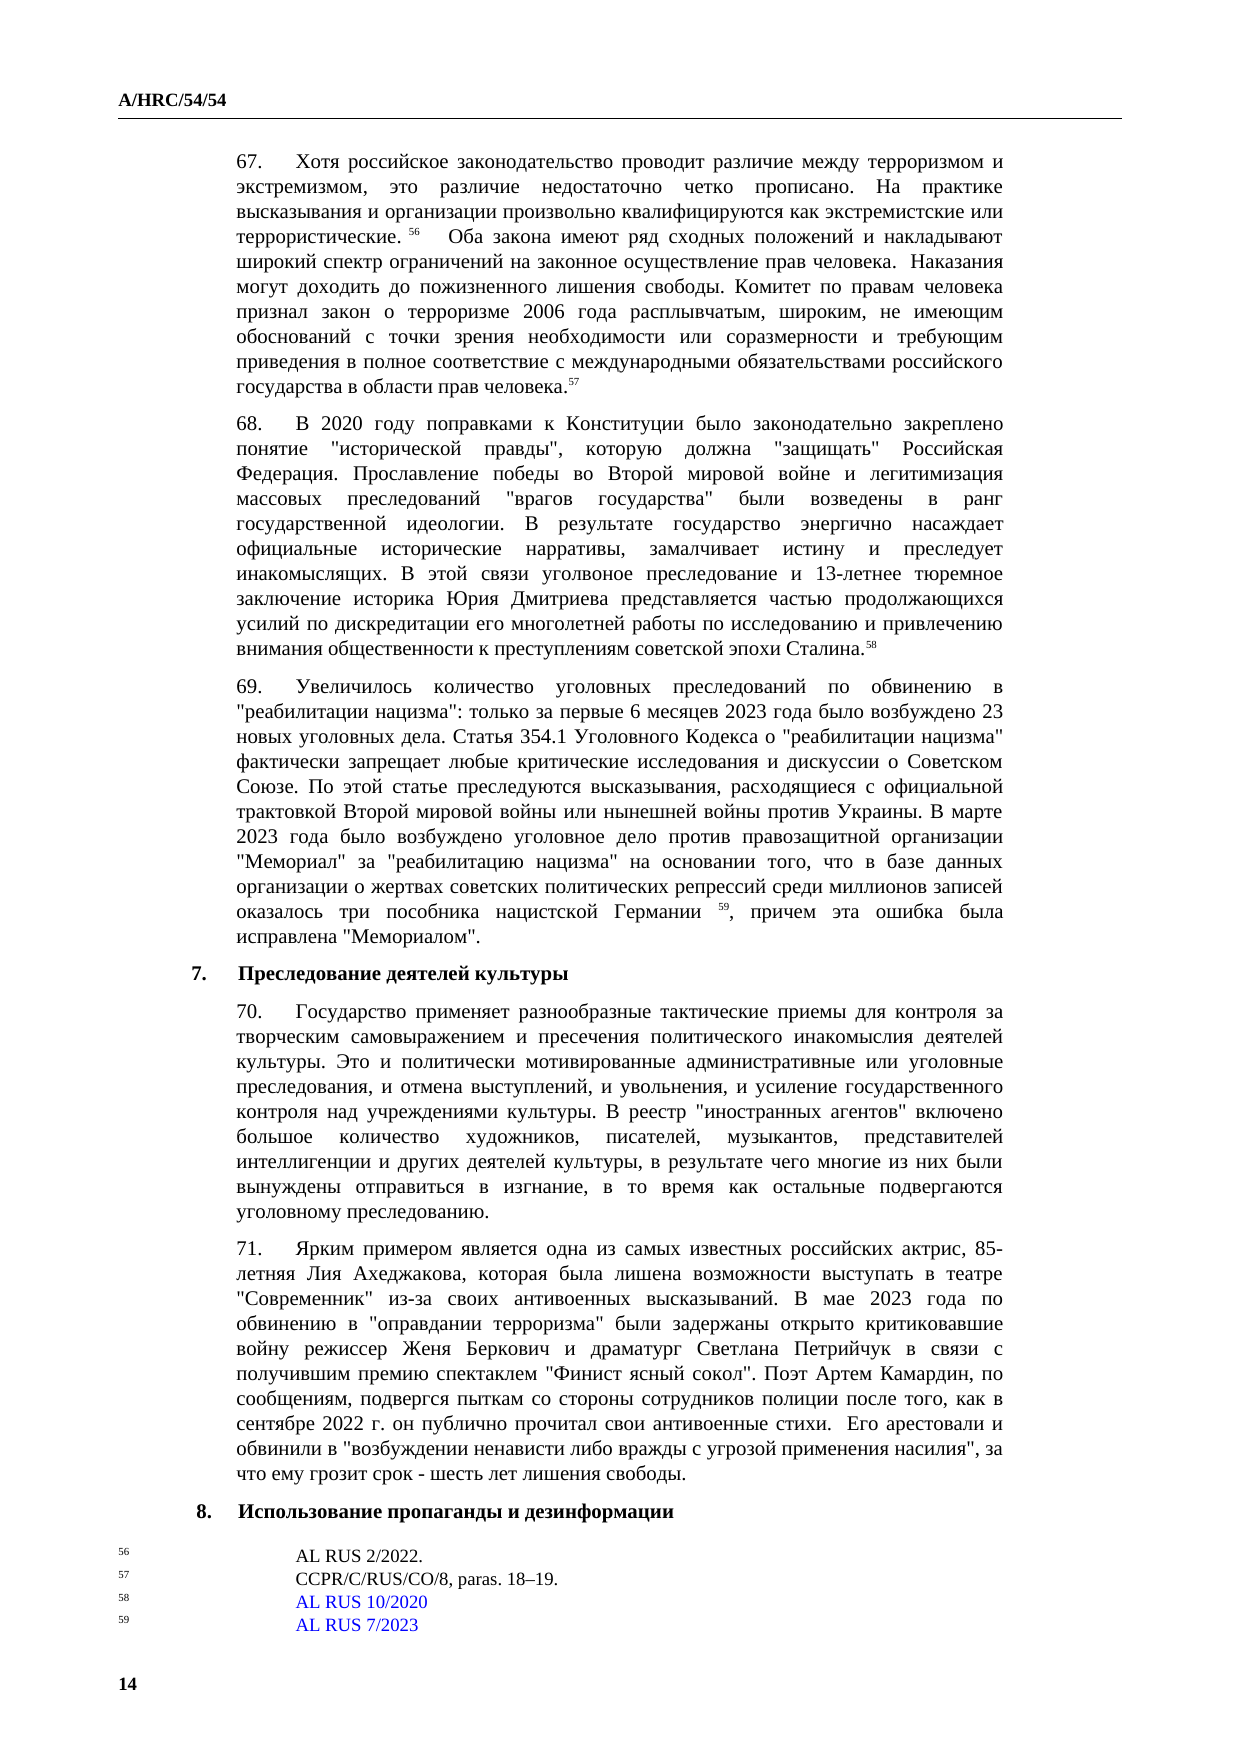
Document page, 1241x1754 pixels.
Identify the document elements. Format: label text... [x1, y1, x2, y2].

text 67. Хотя российское законодательство проводит различие между терроризмом и экстремизмом, это различие недостаточно четко прописано. На практике высказывания и организации произвольно квалифицируются как экстремистские или террористические. Оба закона имеют ряд сходных положений и накладывают широкий спектр ограничений на законное осуществление прав человека. Наказания могут доходить до пожизненного лишения свободы. Комитет по правам человека признал закон о терроризме 2006 года расплывчатым, широким, не имеющим обоснований с точки зрения необходимости или соразмерности и требующим приведения в полное соответствие с международными обязательствами российского государства в области прав человека. [236, 148, 1004, 398]
text 7. Преследование деятелей культуры [118, 960, 1004, 985]
text 68. В 2020 году поправками к Конституции было законодательно закреплено понятие "исторической правды", которую должна "защищать" Российская Федерация. Прославление победы во Второй мировой войне и легитимизация массовых преследований "врагов государства" были возведены в ранг государственной идеологии. В результате государство энергично насаждает официальные исторические нарративы, замалчивает истину и преследует инакомыслящих. В этой связи уголвоное преследование и 13-летнее тюремное заключение историка Юрия Дмитриева представляется частью продолжающихся усилий по дискредитации его многолетней работы по исследованию и привлечению внимания общественности к преступлениям советской эпохи Сталина. [236, 410, 1004, 660]
text 71. Ярким примером является одна из самых известных российских актрис, 85-летняя Лия Ахеджакова, которая была лишена возможности выступать в театре "Современник" из-за своих антивоенных высказываний. В мае 2023 года по обвинению в "оправдании терроризма" были задержаны открыто критиковавшие войну режиссер Женя Беркович и драматург Светлана Петрийчук в связи с получившим премию спектаклем "Финист ясный сокол". Поэт Артем Камардин, по сообщениям, подвергся пыткам со стороны сотрудников полиции после того, как в сентябре 2022 г. он публично прочитал свои антивоенные стихи. Его арестовали и обвинили в "возбуждении ненависти либо вражды с угрозой применения насилия", за что ему грозит срок - шесть лет лишения свободы. [236, 1235, 1004, 1485]
text 70. Государство применяет разнообразные тактические приемы для контроля за творческим самовыражением и пресечения политического инакомыслия деятелей культуры. Это и политически мотивированные административные или уголовные преследования, и отмена выступлений, и увольнения, и усиление государственного контроля над учреждениями культуры. В реестр "иностранных агентов" включено большое количество художников, писателей, музыкантов, представителей интеллигенции и других деятелей культуры, в результате чего многие из них были вынуждены отправиться в изгнание, в то время как остальные подвергаются уголовному преследованию. [236, 998, 1004, 1223]
text 69. Увеличилось количество уголовных преследований по обвинению в "реабилитации нацизма": только за первые 6 месяцев 2023 года было возбуждено 23 новых уголовных дела. Статья 354.1 Уголовного Кодекса о "реабилитации нацизма" фактически запрещает любые критические исследования и дискуссии о Советском Союзе. По этой статье преследуются высказывания, расходящиеся с официальной трактовкой Второй мировой войны или нынешней войны против Украины. В марте 2023 года было возбуждено уголовное дело против правозащитной организации "Мемориал" за "реабилитацию нацизма" на основании того, что в базе данных организации о жертвах советских политических репрессий среди миллионов записей оказалось три пособника нацистской Германии , причем эта ошибка была исправлена "Мемориалом". [236, 673, 1004, 948]
text 8. Использование пропаганды и дезинформации [118, 1498, 1004, 1523]
